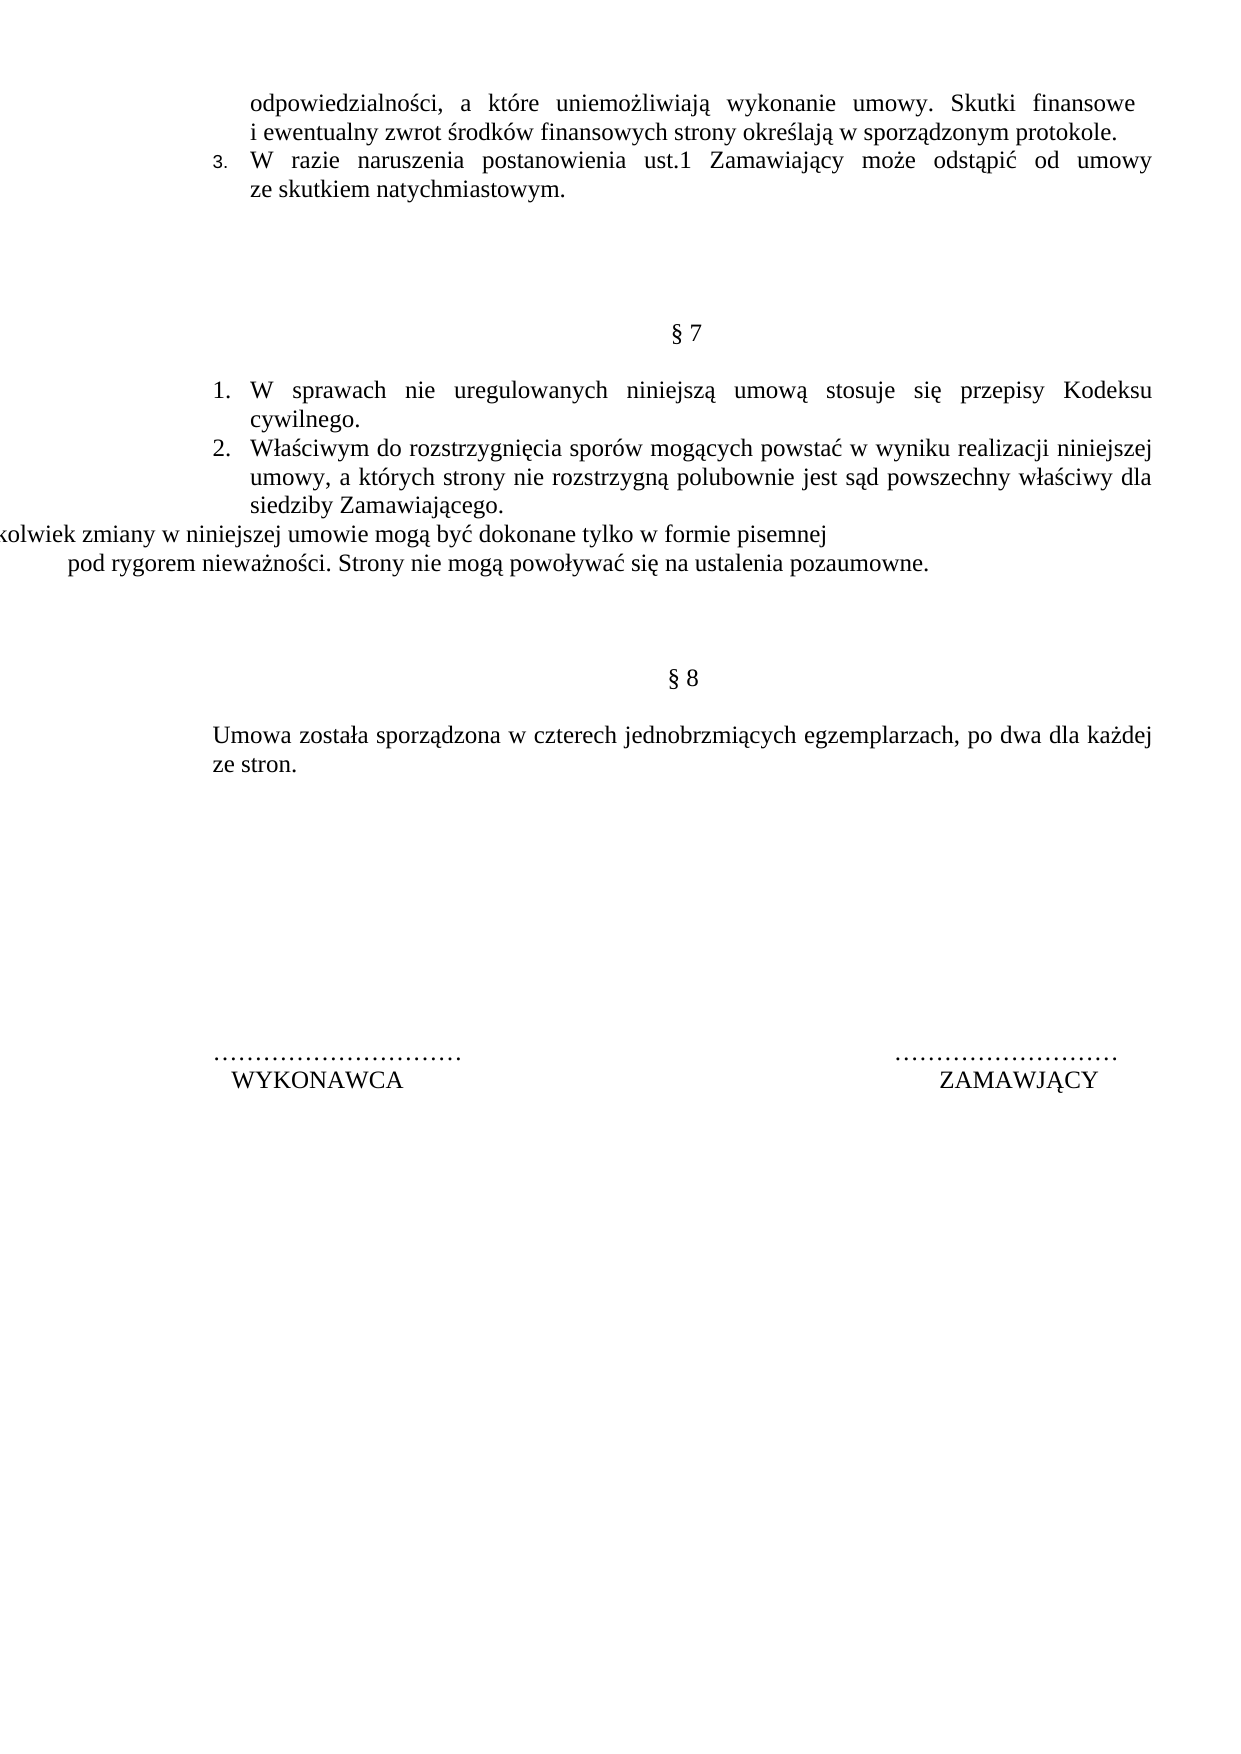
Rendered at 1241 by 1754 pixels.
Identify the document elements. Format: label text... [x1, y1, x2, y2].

list pod rygorem nieważności. Strony nie mogą powoływać się na ustalenia pozaumowne. [23, 548, 1153, 577]
list Właściwym do rozstrzygnięcia sporów mogących powstać w wyniku realizacji niniejszej umowy, a których strony nie rozstrzygną polubownie jest sąd powszechny właściwy dla siedziby Zamawiającego. [212, 433, 1153, 519]
list W sprawach nie uregulowanych niniejszą umową stosuje się przepisy Kodeksu cywilnego. [212, 375, 1153, 433]
text Umowa została sporządzona w czterech jednobrzmiących egzemplarzach, po dwa dla każdej ze stron. [212, 720, 1153, 778]
text § 7 [219, 318, 1153, 347]
text § 8 [212, 663, 1153, 692]
list 3. Jakiekolwiek zmiany w niniejszej umowie mogą być dokonane tylko w formie pisemnej [0, 519, 1153, 548]
list W razie naruszenia postanowienia ust.1 Zamawiający może odstąpić od umowy ze skutkiem natychmiastowym. [212, 145, 1153, 203]
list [212, 88, 1153, 145]
text ………………………… ……………………… [212, 1037, 1153, 1065]
text WYKONAWCA ZAMAWJĄCY [175, 1065, 1153, 1094]
